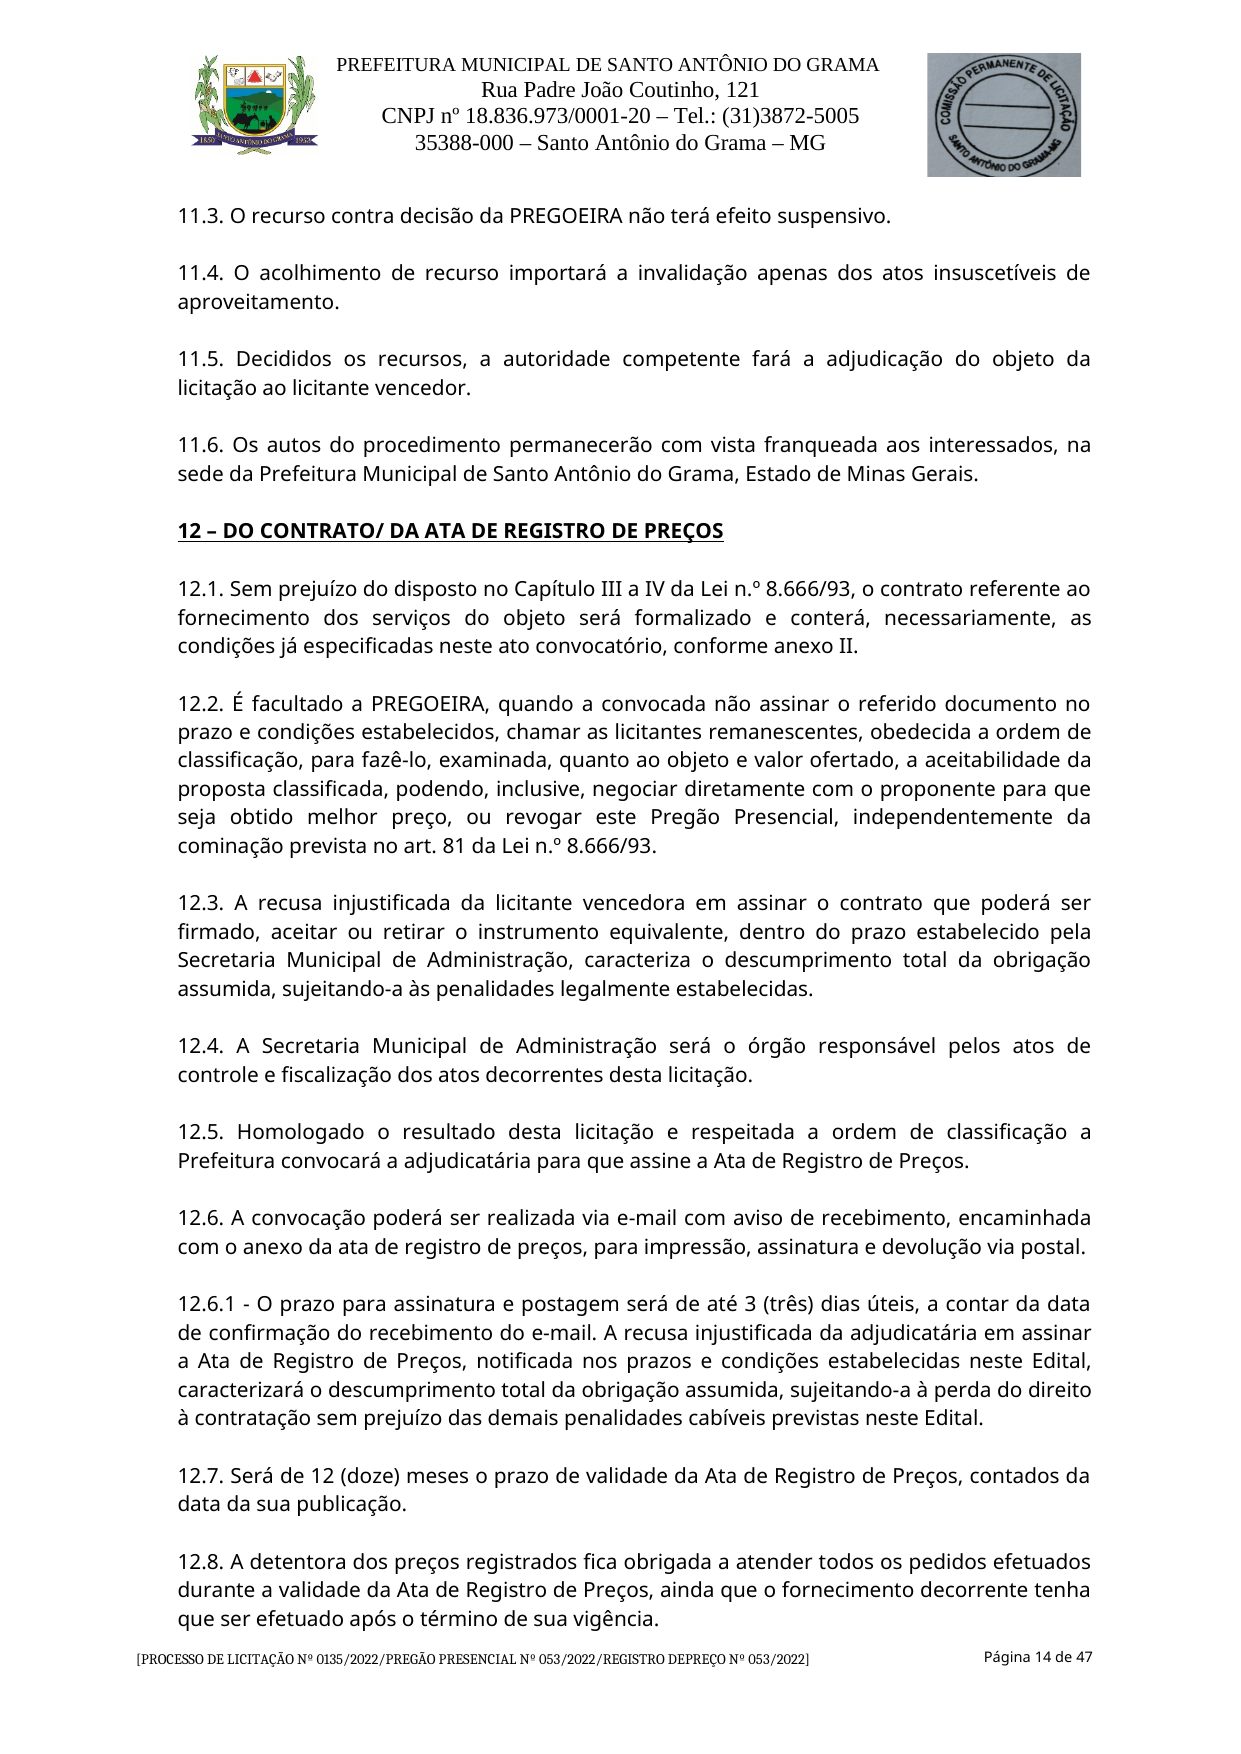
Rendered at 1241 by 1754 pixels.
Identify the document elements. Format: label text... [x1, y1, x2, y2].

picture [190, 55, 319, 155]
picture [927, 53, 1082, 177]
text 12.3. A recusa injustificada da licitante vencedora em assinar o contrato que poderá ser firmado, aceitar ou retirar o instrumento equivalente, dentro do prazo estabelecido pela Secretaria Municipal de Administração, caracteriza o descumprimento total da obrigação assumida, sujeitando-a às penalidades legalmente estabelecidas. [177, 888, 1092, 1002]
text 11.3. O recurso contra decisão da PREGOEIRA não terá efeito suspensivo. [177, 201, 1092, 229]
text 12 – DO CONTRATO/ DA ATA DE REGISTRO DE PREÇOS [177, 517, 1092, 545]
text 12.6. A convocação poderá ser realizada via e-mail com aviso de recebimento, encaminhada com o anexo da ata de registro de preços, para impressão, assinatura e devolução via postal. [177, 1203, 1092, 1260]
text 12.8. A detentora dos preços registrados fica obrigada a atender todos os pedidos efetuados durante a validade da Ata de Registro de Preços, ainda que o fornecimento decorrente tenha que ser efetuado após o término de sua vigência. [177, 1547, 1092, 1632]
text 12.1. Sem prejuízo do disposto no Capítulo III a IV da Lei n.º 8.666/93, o contrato referente ao fornecimento dos serviços do objeto será formalizado e conterá, necessariamente, as condições já especificadas neste ato convocatório, conforme anexo II. [177, 574, 1092, 659]
text 12.7. Será de 12 (doze) meses o prazo de validade da Ata de Registro de Preços, contados da data da sua publicação. [177, 1461, 1092, 1518]
text 11.4. O acolhimento de recurso importará a invalidação apenas dos atos insuscetíveis de aproveitamento. [177, 258, 1092, 315]
text 12.5. Homologado o resultado desta licitação e respeitada a ordem de classificação a Prefeitura convocará a adjudicatária para que assine a Ata de Registro de Preços. [177, 1117, 1092, 1174]
text 12.2. É facultado a PREGOEIRA, quando a convocada não assinar o referido documento no prazo e condições estabelecidos, chamar as licitantes remanescentes, obedecida a ordem de classificação, para fazê-lo, examinada, quanto ao objeto e valor ofertado, a aceitabilidade da proposta classificada, podendo, inclusive, negociar diretamente com o proponente para que seja obtido melhor preço, ou revogar este Pregão Presencial, independentemente da cominação prevista no art. 81 da Lei n.º 8.666/93. [177, 689, 1092, 859]
text 12.4. A Secretaria Municipal de Administração será o órgão responsável pelos atos de controle e fiscalização dos atos decorrentes desta licitação. [177, 1031, 1092, 1088]
text 12.6.1 - O prazo para assinatura e postagem será de até 3 (três) dias úteis, a contar da data de confirmação do recebimento do e-mail. A recusa injustificada da adjudicatária em assinar a Ata de Registro de Preços, notificada nos prazos e condições estabelecidas neste Edital, caracterizará o descumprimento total da obrigação assumida, sujeitando-a à perda do direito à contratação sem prejuízo das demais penalidades cabíveis previstas neste Edital. [177, 1289, 1092, 1432]
text 11.5. Decididos os recursos, a autoridade competente fará a adjudicação do objeto da licitação ao licitante vencedor. [177, 344, 1092, 401]
text 11.6. Os autos do procedimento permanecerão com vista franqueada aos interessados, na sede da Prefeitura Municipal de Santo Antônio do Grama, Estado de Minas Gerais. [177, 431, 1092, 487]
